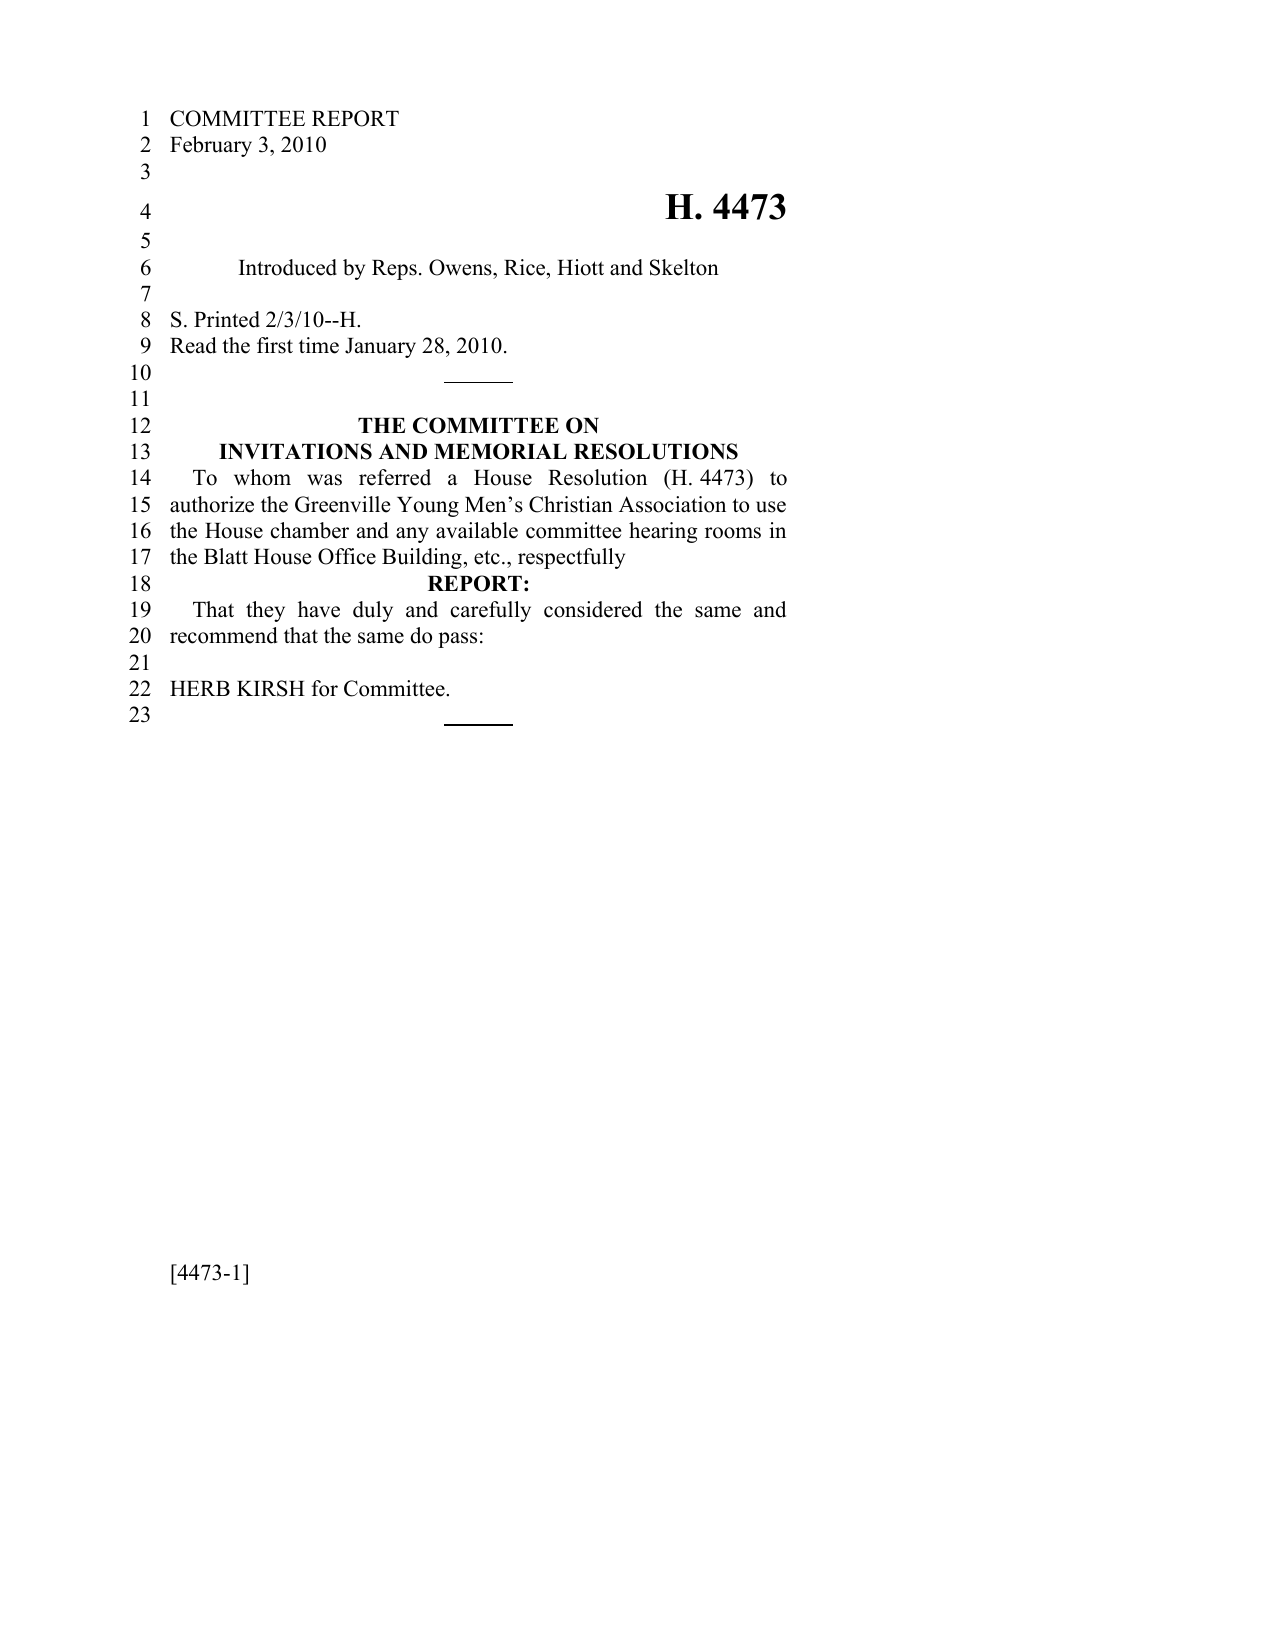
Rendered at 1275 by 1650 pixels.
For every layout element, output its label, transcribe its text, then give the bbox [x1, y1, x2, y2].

text REPORT: [169, 570, 787, 596]
text To whom was referred a House Resolution (H. 4473) to authorize the Greenville Young Men’s Christian Association to use the House chamber and any available committee hearing rooms in the Blatt House Office Building, etc., respectfully [169, 464, 787, 570]
text Read the first time January 28, 2010. [169, 333, 787, 359]
text H. 4473 [169, 184, 787, 227]
text HERB KIRSH for Committee. [169, 675, 787, 702]
text Introduced by Reps. Owens, Rice, Hiott and Skelton [169, 253, 787, 280]
text S. Printed 2/3/10--H. [169, 306, 787, 333]
text February 3, 2010 [169, 131, 787, 158]
text INVITATIONS AND MEMORIAL RESOLUTIONS [169, 438, 787, 464]
text COMMITTEE REPORT [169, 105, 787, 131]
text THE COMMITTEE ON [169, 412, 787, 438]
text That they have duly and carefully considered the same and recommend that the same do pass: [169, 596, 787, 649]
